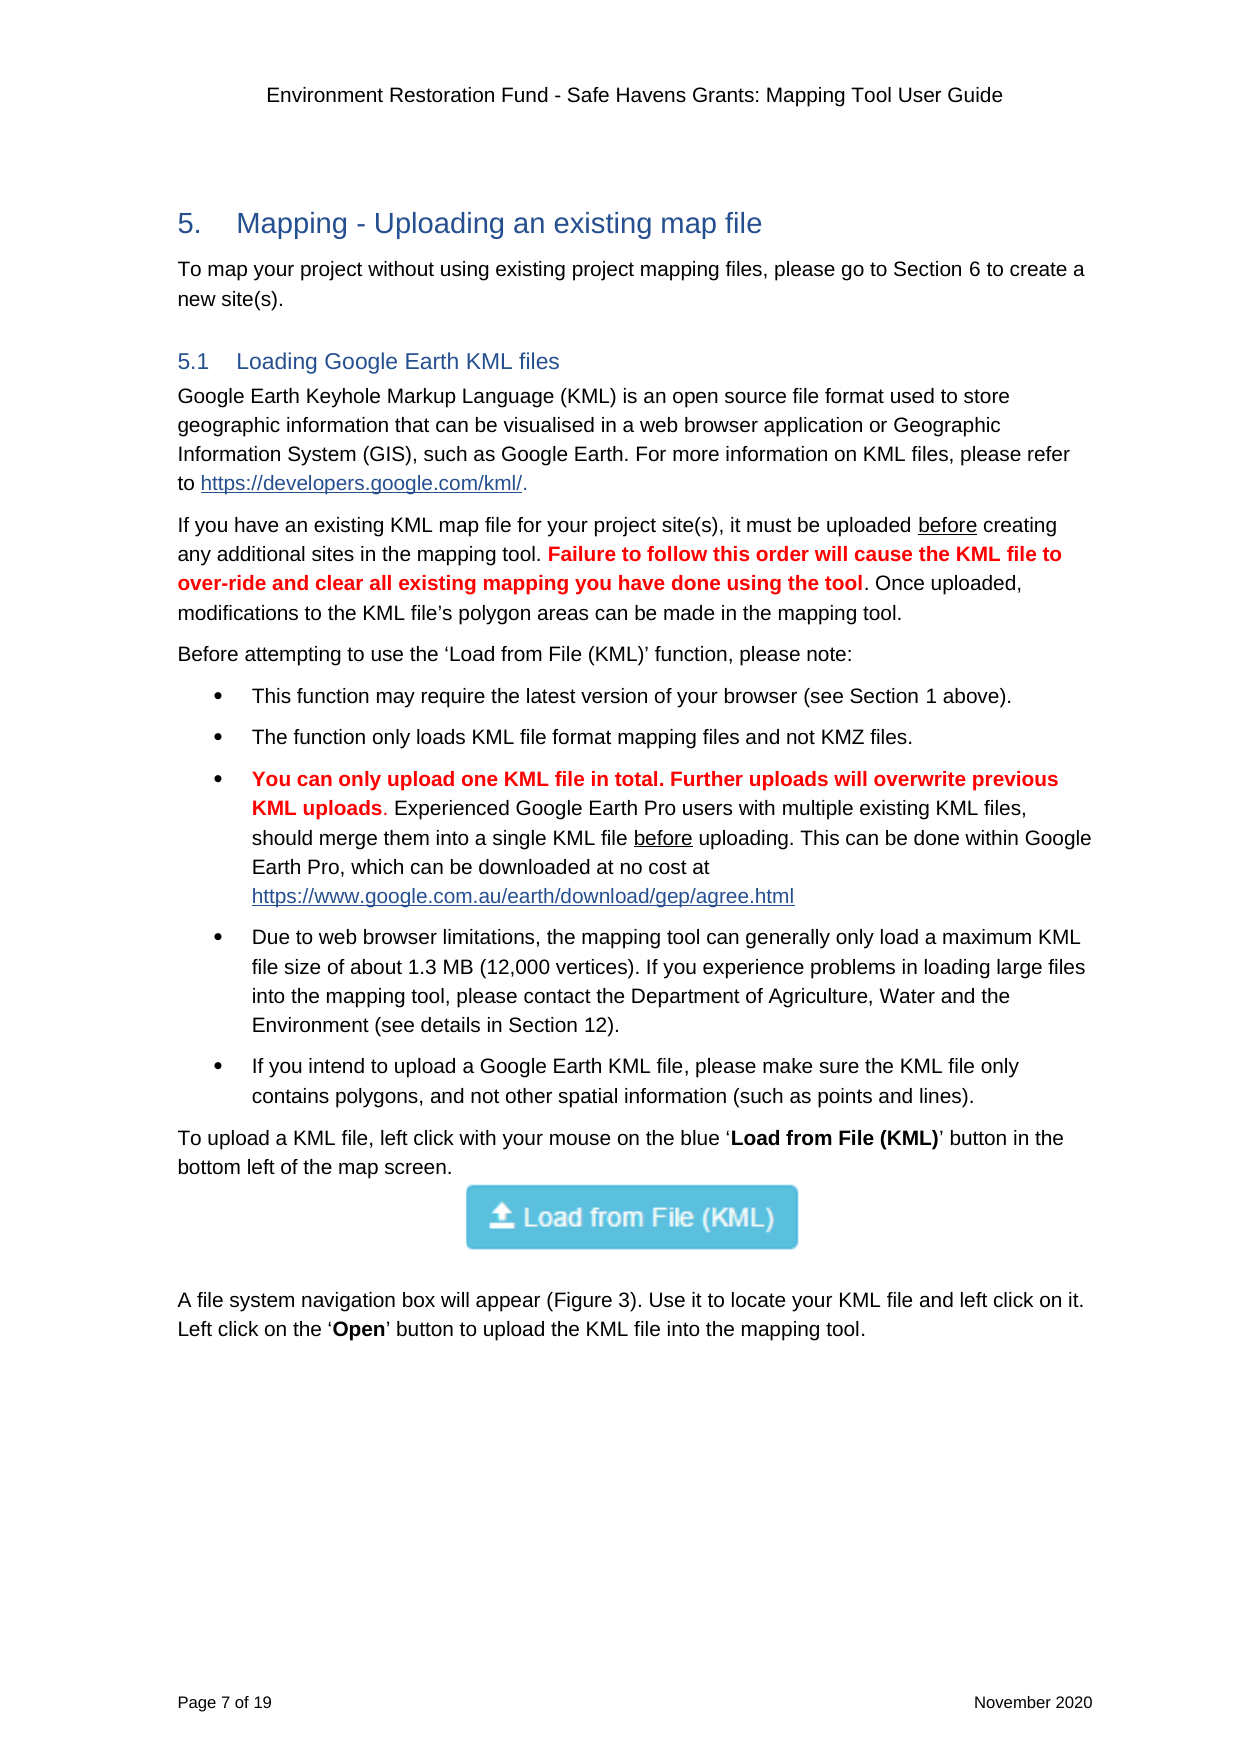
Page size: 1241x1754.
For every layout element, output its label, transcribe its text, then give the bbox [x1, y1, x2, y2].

list You can only upload one KML file in total. Further uploads will overwrite previous KML uploads. Experienced Google Earth Pro users with multiple existing KML files, should merge them into a single KML file before uploading. This can be done within Google Earth Pro, which can be downloaded at no cost at https://www.google.com.au/earth/download/gep/agree.html [214, 762, 1092, 908]
text To map your project without using existing project mapping files, please go to Section 6 to create a new site(s). [177, 252, 1092, 310]
text A file system navigation box will appear (Figure 3). Use it to locate your KML file and left click on it. Left click on the ‘Open’ button to upload the KML file into the mapping tool. [177, 1282, 1092, 1341]
list If you intend to upload a Google Earth KML file, please make sure the KML file only contains polygons, and not other spatial information (such as points and lines). [214, 1049, 1092, 1108]
text To upload a KML file, left click with your mouse on the blue ‘Load from File (KML)’ button in the bottom left of the map screen. [177, 1120, 1092, 1178]
subtitle Mapping - Uploading an existing map file [177, 206, 1092, 239]
text Google Earth Keyhole Markup Language (KML) is an open source file format used to store geographic information that can be visualised in a web browser application or Geographic Information System (GIS), such as Google Earth. For more information on KML files, please refer to https://developers.google.com/kml/. [177, 378, 1092, 495]
text Before attempting to use the ‘Load from File (KML)’ function, please note: [177, 637, 1092, 666]
text If you have an existing KML map file for your project site(s), it must be uploaded before creating any additional sites in the mapping tool. Failure to follow this order will cause the KML file to over-ride and clear all existing mapping you have done using the tool. Once uploaded, modifications to the KML file’s polygon areas can be made in the mapping tool. [177, 508, 1092, 624]
subtitle Loading Google Earth KML files [177, 348, 1092, 374]
list Due to web browser limitations, the mapping tool can generally only load a maximum KML file size of about 1.3 MB (12,000 vertices). If you experience problems in loading large files into the mapping tool, please contact the Department of Agriculture, Water and the Environment (see details in Section 12). [214, 920, 1092, 1037]
list The function only loads KML file format mapping files and not KMZ files. [214, 720, 1092, 749]
picture [466, 1178, 804, 1259]
list This function may require the latest version of your browser (see Section 1 above). [214, 678, 1092, 708]
